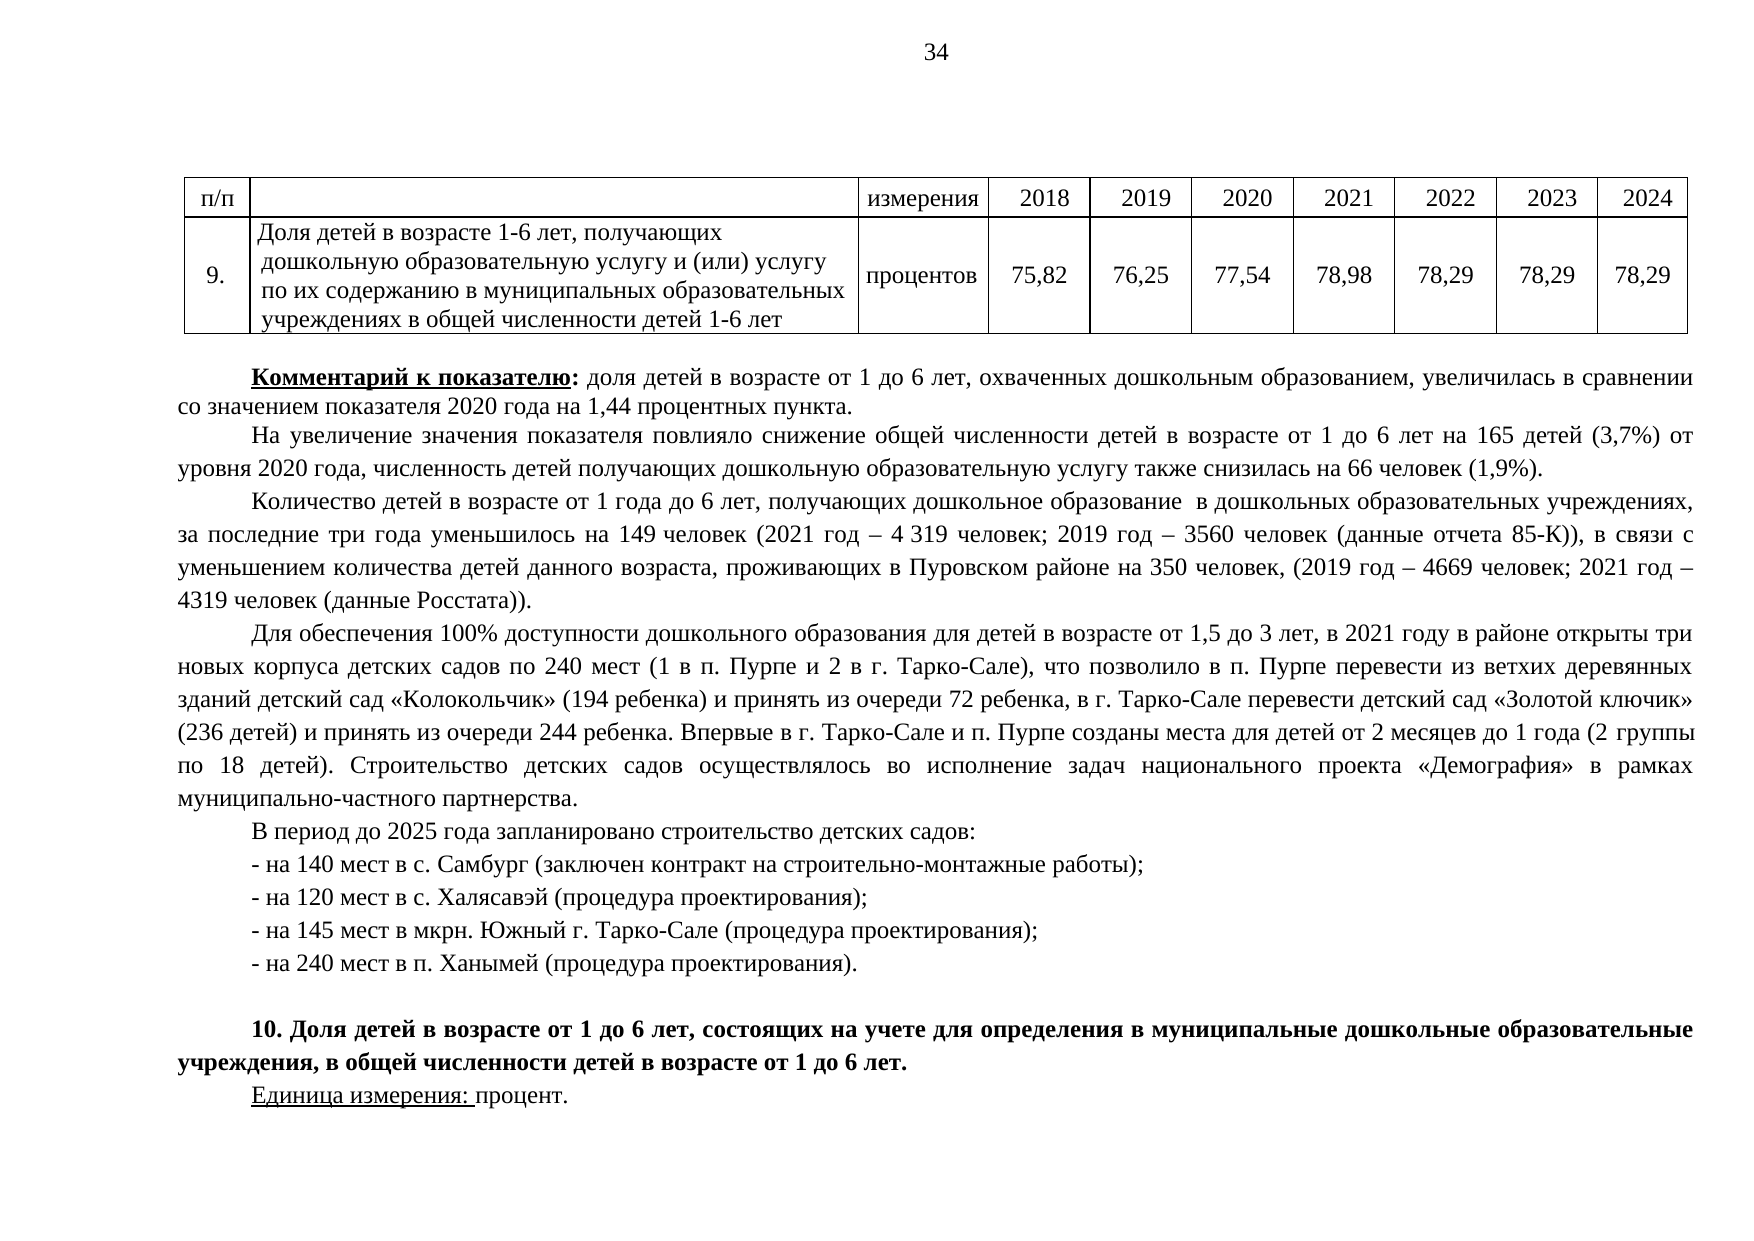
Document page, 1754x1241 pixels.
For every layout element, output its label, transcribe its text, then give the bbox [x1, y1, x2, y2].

table_cell 2019 [1091, 178, 1191, 216]
table_header № п/п [185, 178, 249, 216]
table_cell 2023 [1497, 178, 1597, 216]
text Количество детей в возрасте от 1 года до 6 лет, получающих дошкольное образование в дошкольных образовательных учреждениях, за последние три года уменьшилось на 149 человек (2021 год – 4 319 человек; 2019 год – 3560 человек (данные отчета 85-К)), в связи с уменьшением количества детей данного возраста, проживающих в Пуровском районе на 350 человек, (2019 год – 4669 человек; 2021 год – 4319 человек (данные Росстата)). [177, 486, 1695, 614]
table_cell Доля детей в возрасте 1-6 лет, получающих дошкольную образовательную услугу и (или) услугу по их содержанию в муниципальных образовательных учреждениях в общей численности детей 1-6 лет [251, 218, 858, 332]
text - на 240 мест в п. Ханымей (процедура проектирования). [177, 948, 1695, 977]
table_cell 76,25 [1091, 218, 1191, 332]
text В период до 2025 года запланировано строительство детских садов: [177, 816, 1695, 845]
text Комментарий к показателю: доля детей в возрасте от 1 до 6 лет, охваченных дошкольным образованием, увеличилась в сравнении со значением показателя 2020 года на 1,44 процентных пункта. [177, 362, 1695, 420]
table_header Единицы измерения [859, 178, 988, 216]
table_cell 77,54 [1192, 218, 1293, 332]
table_cell 78,29 [1497, 218, 1597, 332]
text - на 120 мест в с. Халясавэй (процедура проектирования); [177, 882, 1695, 911]
table_cell 78,29 [1395, 218, 1496, 332]
table_cell 75,82 [989, 218, 1089, 332]
text - на 145 мест в мкрн. Южный г. Тарко-Сале (процедура проектирования); [177, 915, 1695, 944]
text Для обеспечения 100% доступности дошкольного образования для детей в возрасте от 1,5 до 3 лет, в 2021 году в районе открыты три новых корпуса детских садов по 240 мест (1 в п. Пурпе и 2 в г. Тарко-Сале), что позволило в п. Пурпе перевести из ветхих деревянных зданий детский сад «Колокольчик» (194 ребенка) и принять из очереди 72 ребенка, в г. Тарко-Сале перевести детский сад «Золотой ключик» (236 детей) и принять из очереди 244 ребенка. Впервые в г. Тарко-Сале и п. Пурпе созданы места для детей от 2 месяцев до 1 года (2 группы по 18 детей). Строительство детских садов осуществлялось во исполнение задач национального проекта «Демография» в рамках муниципально-частного партнерства. [177, 618, 1695, 812]
text - на 140 мест в с. Самбург (заключен контракт на строительно-монтажные работы); [177, 849, 1695, 878]
table_cell 2018 [989, 178, 1089, 216]
text Единица измерения: процент. [177, 1080, 1695, 1109]
table_cell 2020 [1192, 178, 1293, 216]
table_cell 2021 [1294, 178, 1394, 216]
table_cell процентов [859, 218, 988, 332]
table_cell 78,29 [1598, 218, 1687, 332]
text На увеличение значения показателя повлияло снижение общей численности детей в возрасте от 1 до 6 лет на 165 детей (3,7%) от уровня 2020 года, численность детей получающих дошкольную образовательную услугу также снизилась на 66 человек (1,9%). [177, 420, 1695, 482]
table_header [251, 178, 858, 216]
table_cell 78,98 [1294, 218, 1394, 332]
table_cell 2024 [1598, 178, 1687, 216]
table_cell 2022 [1395, 178, 1496, 216]
text 10. Доля детей в возрасте от 1 до 6 лет, состоящих на учете для определения в муниципальные дошкольные образовательные учреждения, в общей численности детей в возрасте от 1 до 6 лет. [177, 1014, 1695, 1076]
table_cell 9. [185, 218, 249, 332]
